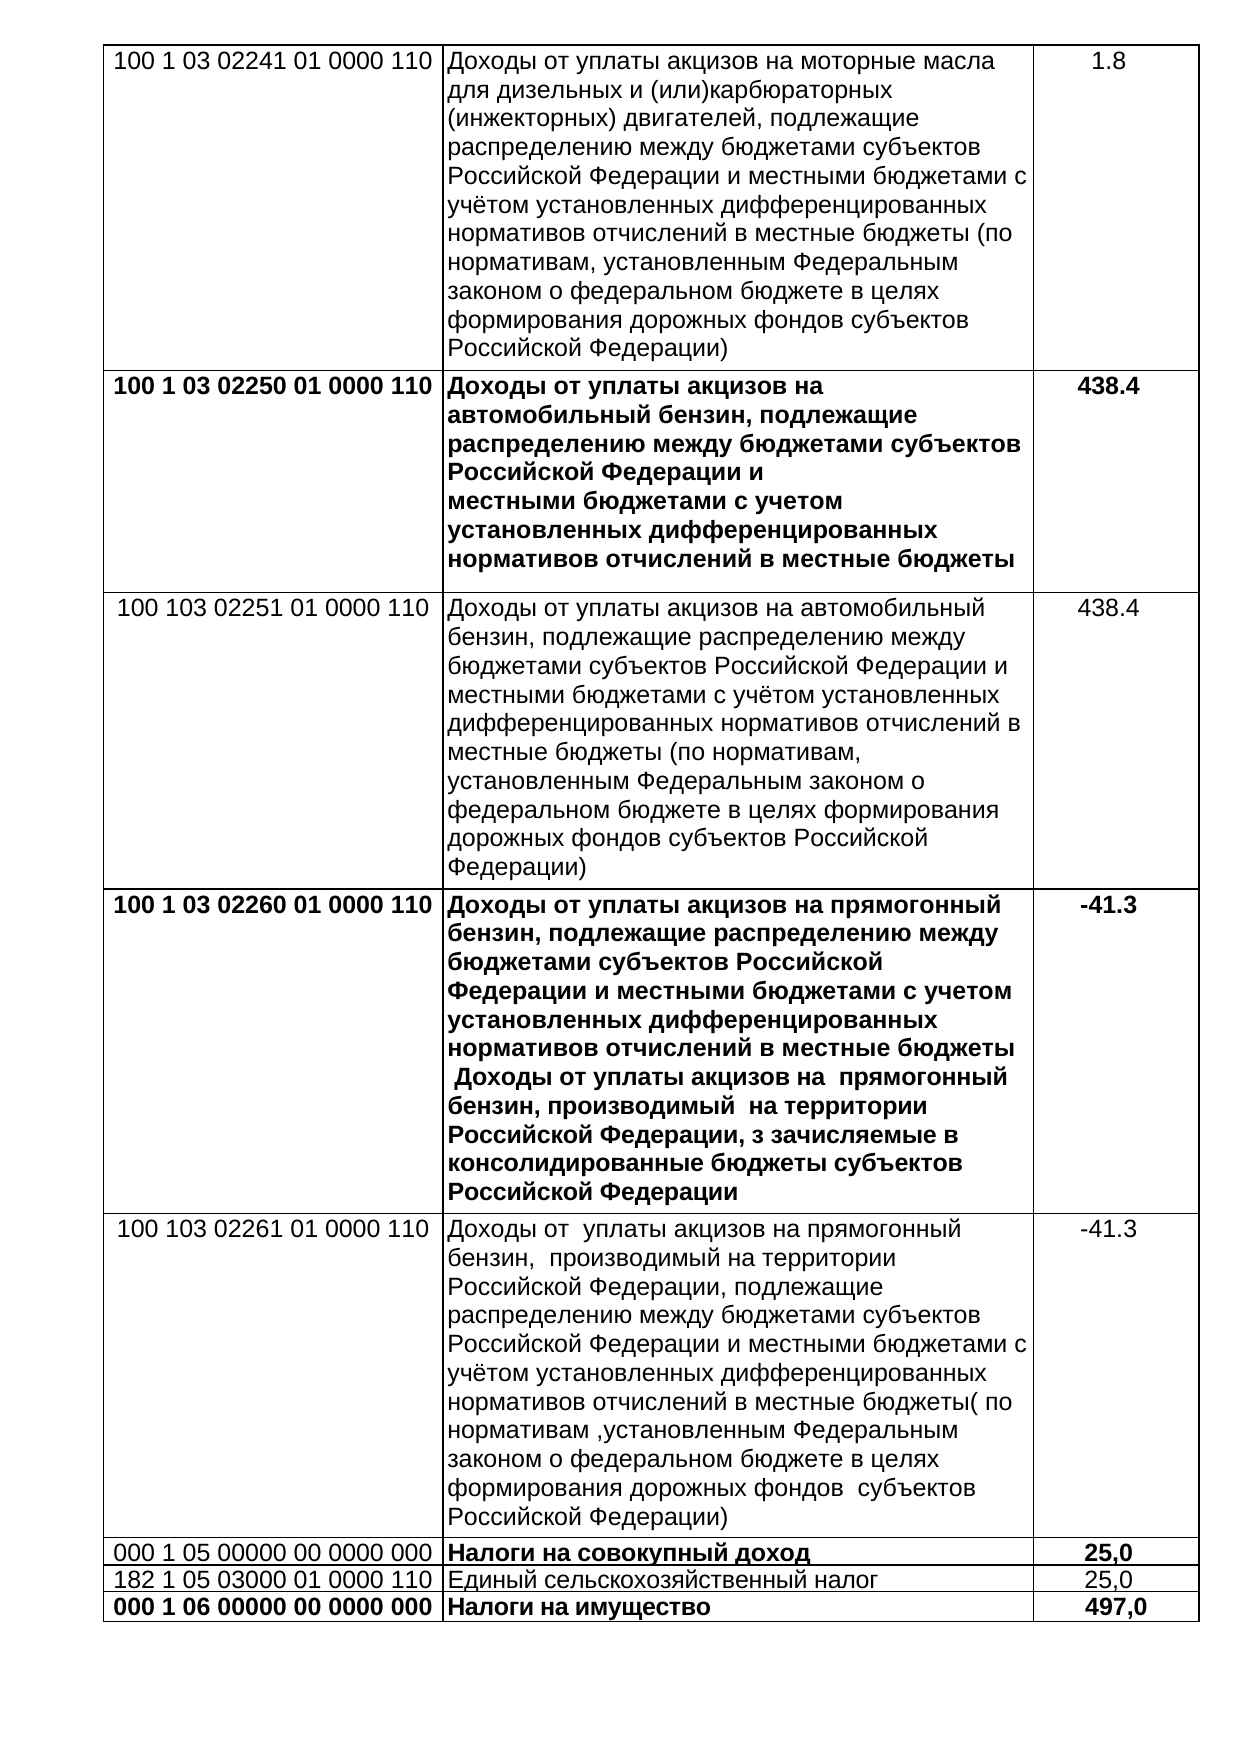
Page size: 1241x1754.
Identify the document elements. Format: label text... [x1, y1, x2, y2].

table_cell 100 1 03 02260 01 0000 110 [104, 890, 442, 1212]
table_cell Доходы от уплаты акцизов на моторные масла для дизельных и (или)карбюраторных (инжекторных) двигателей, подлежащие распределению между бюджетами субъектов Российской Федерации и местными бюджетами с учётом установленных дифференцированных нормативов отчислений в местные бюджеты (по нормативам, установленным Федеральным законом о федеральном бюджете в целях формирования дорожных фондов субъектов Российской Федерации) [444, 46, 1033, 369]
table_cell Доходы от уплаты акцизов на прямогонный бензин, подлежащие распределению между бюджетами субъектов Российской Федерации и местными бюджетами с учетом установленных дифференцированных нормативов отчислений в местные бюджеты Доходы от уплаты акцизов на прямогонный бензин, производимый на территории Российской Федерации, з зачисляемые в консолидированные бюджеты субъектов Российской Федерации [444, 890, 1033, 1212]
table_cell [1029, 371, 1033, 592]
table_cell 1.8 [1034, 46, 1198, 369]
table_cell 438.4 [1034, 593, 1198, 888]
table_cell 100 103 02261 01 0000 110 [104, 1214, 442, 1537]
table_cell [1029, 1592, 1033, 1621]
table_cell 100 1 03 02250 01 0000 110 [104, 371, 442, 592]
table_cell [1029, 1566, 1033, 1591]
table_cell -41.3 [1034, 1214, 1198, 1537]
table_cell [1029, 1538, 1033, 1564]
table_cell Доходы от уплаты акцизов на автомобильный бензин, подлежащие распределению между бюджетами субъектов Российской Федерации и местными бюджетами с учётом установленных дифференцированных нормативов отчислений в местные бюджеты (по нормативам, установленным Федеральным законом о федеральном бюджете в целях формирования дорожных фондов субъектов Российской Федерации) [444, 593, 1033, 888]
table_cell 100 103 02251 01 0000 110 [104, 593, 442, 888]
table_cell Доходы от уплаты акцизов на прямогонный бензин, производимый на территории Российской Федерации, подлежащие распределению между бюджетами субъектов Российской Федерации и местными бюджетами с учётом установленных дифференцированных нормативов отчислений в местные бюджеты( по нормативам ,установленным Федеральным законом о федеральном бюджете в целях формирования дорожных фондов субъектов Российской Федерации) [444, 1214, 1033, 1537]
table_cell -41.3 [1034, 890, 1198, 1212]
table_cell 438.4 [1034, 371, 1198, 592]
table_cell 100 1 03 02241 01 0000 110 [104, 46, 442, 369]
